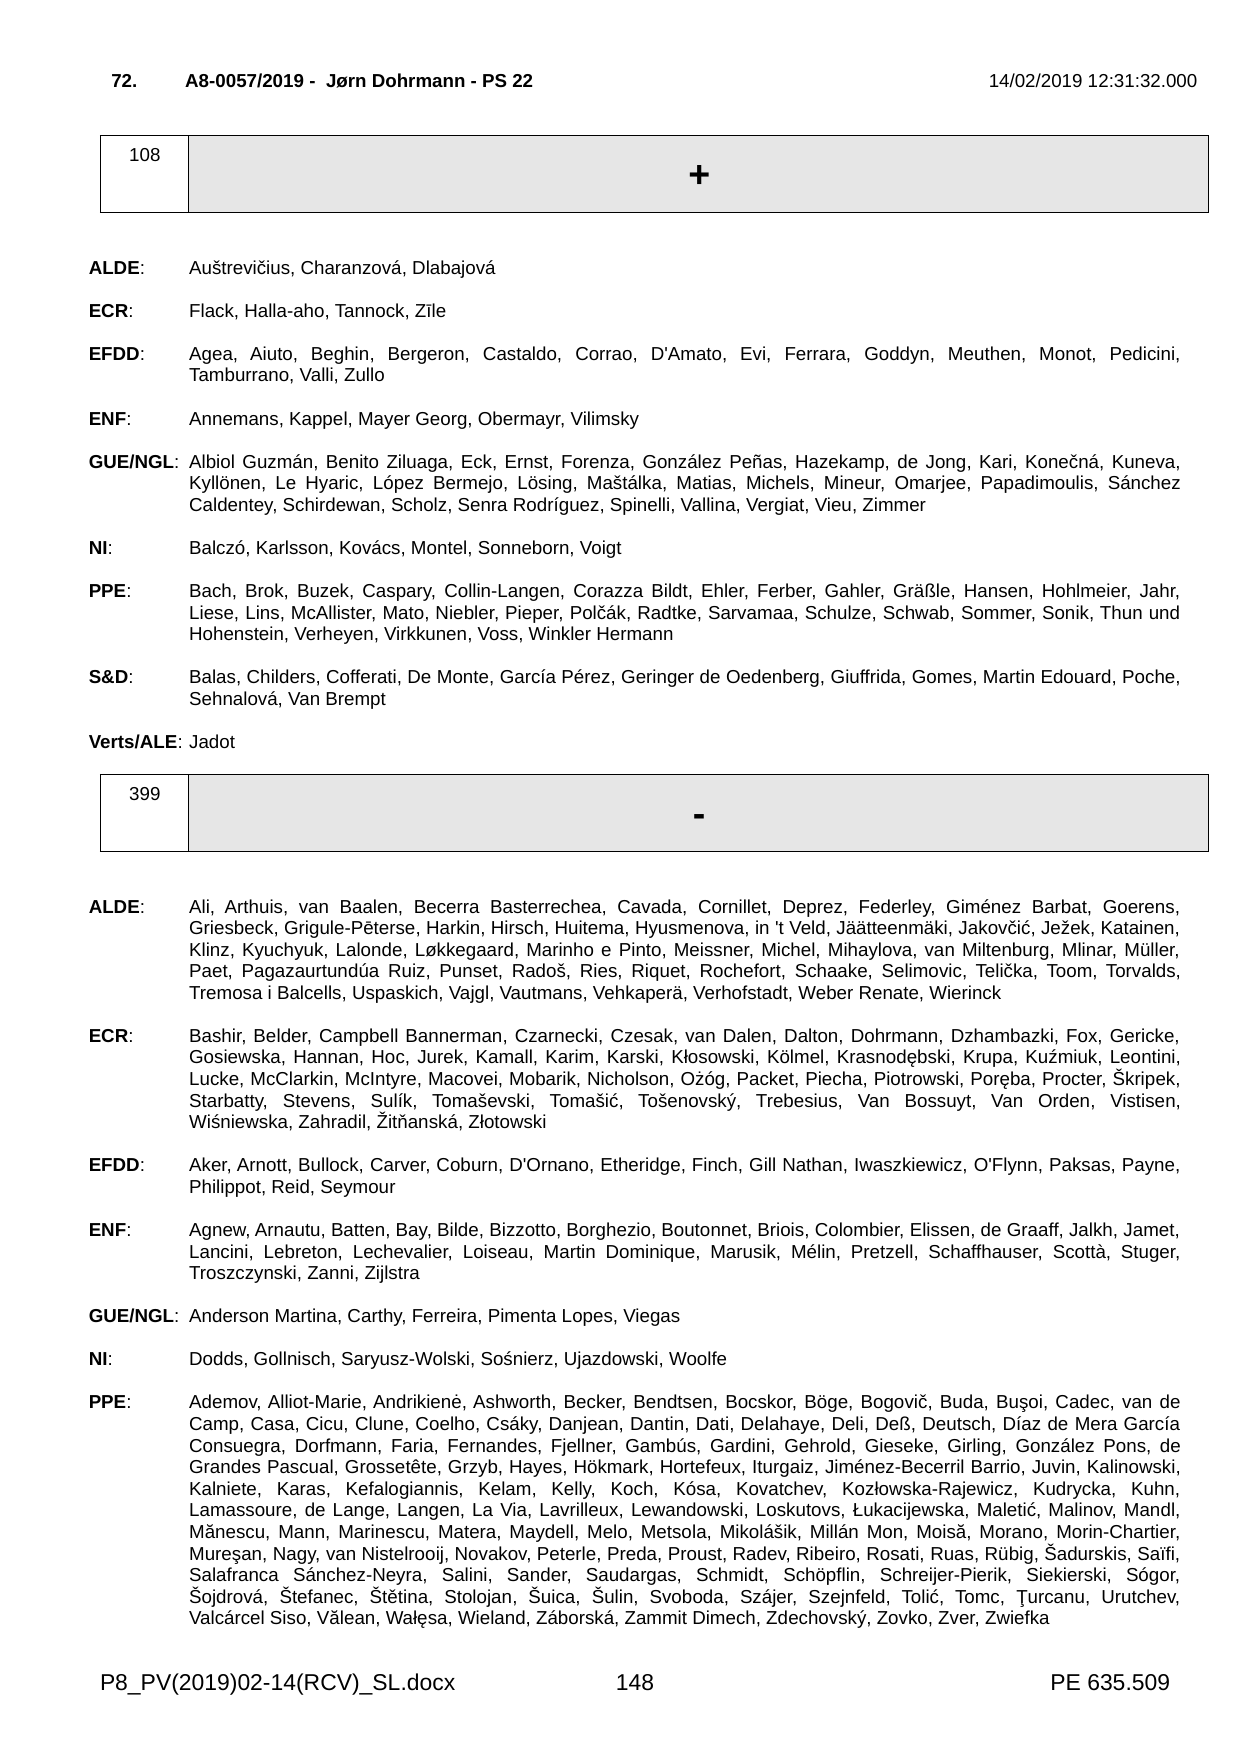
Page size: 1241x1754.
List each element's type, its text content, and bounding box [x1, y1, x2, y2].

text ENF: Agnew, Arnautu, Batten, Bay, Bilde, Bizzotto, Borghezio, Boutonnet, Briois, Colombier, Elissen, de Graaff, Jalkh, Jamet, Lancini, Lebreton, Lechevalier, Loiseau, Martin Dominique, Marusik, Mélin, Pretzell, Schaffhauser, Scottà, Stuger, Troszczynski, Zanni, Zijlstra [88, 1219, 1181, 1283]
text ALDE: Auštrevičius, Charanzová, Dlabajová [88, 256, 1181, 278]
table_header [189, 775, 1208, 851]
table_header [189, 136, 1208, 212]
text ALDE: Ali, Arthuis, van Baalen, Becerra Basterrechea, Cavada, Cornillet, Deprez, Federley, Giménez Barbat, Goerens, Griesbeck, Grigule-Pēterse, Harkin, Hirsch, Huitema, Hyusmenova, in 't Veld, Jäätteenmäki, Jakovčić, Ježek, Katainen, Klinz, Kyuchyuk, Lalonde, Løkkegaard, Marinho e Pinto, Meissner, Michel, Mihaylova, van Miltenburg, Mlinar, Müller, Paet, Pagazaurtundúa Ruiz, Punset, Radoš, Ries, Riquet, Rochefort, Schaake, Selimovic, Telička, Toom, Torvalds, Tremosa i Balcells, Uspaskich, Vajgl, Vautmans, Vehkaperä, Verhofstadt, Weber Renate, Wierinck [88, 895, 1181, 1003]
text PPE: Ademov, Alliot-Marie, Andrikienė, Ashworth, Becker, Bendtsen, Bocskor, Böge, Bogovič, Buda, Buşoi, Cadec, van de Camp, Casa, Cicu, Clune, Coelho, Csáky, Danjean, Dantin, Dati, Delahaye, Deli, Deß, Deutsch, Díaz de Mera García Consuegra, Dorfmann, Faria, Fernandes, Fjellner, Gambús, Gardini, Gehrold, Gieseke, Girling, González Pons, de Grandes Pascual, Grossetête, Grzyb, Hayes, Hökmark, Hortefeux, Iturgaiz, Jiménez-Becerril Barrio, Juvin, Kalinowski, Kalniete, Karas, Kefalogiannis, Kelam, Kelly, Koch, Kósa, Kovatchev, Kozłowska-Rajewicz, Kudrycka, Kuhn, Lamassoure, de Lange, Langen, La Via, Lavrilleux, Lewandowski, Loskutovs, Łukacijewska, Maletić, Malinov, Mandl, Mănescu, Mann, Marinescu, Matera, Maydell, Melo, Metsola, Mikolášik, Millán Mon, Moisă, Morano, Morin-Chartier, Mureşan, Nagy, van Nistelrooij, Novakov, Peterle, Preda, Proust, Radev, Ribeiro, Rosati, Ruas, Rübig, Šadurskis, Saïfi, Salafranca Sánchez-Neyra, Salini, Sander, Saudargas, Schmidt, Schöpflin, Schreijer-Pierik, Siekierski, Sógor, Šojdrová, Štefanec, Štětina, Stolojan, Šuica, Šulin, Svoboda, Szájer, Szejnfeld, Tolić, Tomc, Ţurcanu, Urutchev, Valcárcel Siso, Vălean, Wałęsa, Wieland, Záborská, Zammit Dimech, Zdechovský, Zovko, Zver, Zwiefka [88, 1391, 1181, 1628]
text PPE: Bach, Brok, Buzek, Caspary, Collin-Langen, Corazza Bildt, Ehler, Ferber, Gahler, Gräßle, Hansen, Hohlmeier, Jahr, Liese, Lins, McAllister, Mato, Niebler, Pieper, Polčák, Radtke, Sarvamaa, Schulze, Schwab, Sommer, Sonik, Thun und Hohenstein, Verheyen, Virkkunen, Voss, Winkler Hermann [88, 580, 1181, 644]
text Verts/ALE: Jadot [88, 731, 1181, 752]
text GUE/NGL: Anderson Martina, Carthy, Ferreira, Pimenta Lopes, Viegas [88, 1305, 1181, 1327]
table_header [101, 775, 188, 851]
text ENF: Annemans, Kappel, Mayer Georg, Obermayr, Vilimsky [88, 407, 1181, 429]
text EFDD: Agea, Aiuto, Beghin, Bergeron, Castaldo, Corrao, D'Amato, Evi, Ferrara, Goddyn, Meuthen, Monot, Pedicini, Tamburrano, Valli, Zullo [88, 343, 1181, 386]
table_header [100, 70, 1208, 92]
text EFDD: Aker, Arnott, Bullock, Carver, Coburn, D'Ornano, Etheridge, Finch, Gill Nathan, Iwaszkiewicz, O'Flynn, Paksas, Payne, Philippot, Reid, Seymour [88, 1154, 1181, 1197]
text ECR: Bashir, Belder, Campbell Bannerman, Czarnecki, Czesak, van Dalen, Dalton, Dohrmann, Dzhambazki, Fox, Gericke, Gosiewska, Hannan, Hoc, Jurek, Kamall, Karim, Karski, Kłosowski, Kölmel, Krasnodębski, Krupa, Kuźmiuk, Leontini, Lucke, McClarkin, McIntyre, Macovei, Mobarik, Nicholson, Ożóg, Packet, Piecha, Piotrowski, Poręba, Procter, Škripek, Starbatty, Stevens, Sulík, Tomaševski, Tomašić, Tošenovský, Trebesius, Van Bossuyt, Van Orden, Vistisen, Wiśniewska, Zahradil, Žitňanská, Złotowski [88, 1025, 1181, 1133]
text NI: Dodds, Gollnisch, Saryusz-Wolski, Sośnierz, Ujazdowski, Woolfe [88, 1348, 1181, 1370]
text GUE/NGL: Albiol Guzmán, Benito Ziluaga, Eck, Ernst, Forenza, González Peñas, Hazekamp, de Jong, Kari, Konečná, Kuneva, Kyllönen, Le Hyaric, López Bermejo, Lösing, Maštálka, Matias, Michels, Mineur, Omarjee, Papadimoulis, Sánchez Caldentey, Schirdewan, Scholz, Senra Rodríguez, Spinelli, Vallina, Vergiat, Vieu, Zimmer [88, 451, 1181, 515]
text S&D: Balas, Childers, Cofferati, De Monte, García Pérez, Geringer de Oedenberg, Giuffrida, Gomes, Martin Edouard, Poche, Sehnalová, Van Brempt [88, 666, 1181, 709]
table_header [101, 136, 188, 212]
text NI: Balczó, Karlsson, Kovács, Montel, Sonneborn, Voigt [88, 537, 1181, 558]
text ECR: Flack, Halla-aho, Tannock, Zīle [88, 299, 1181, 321]
